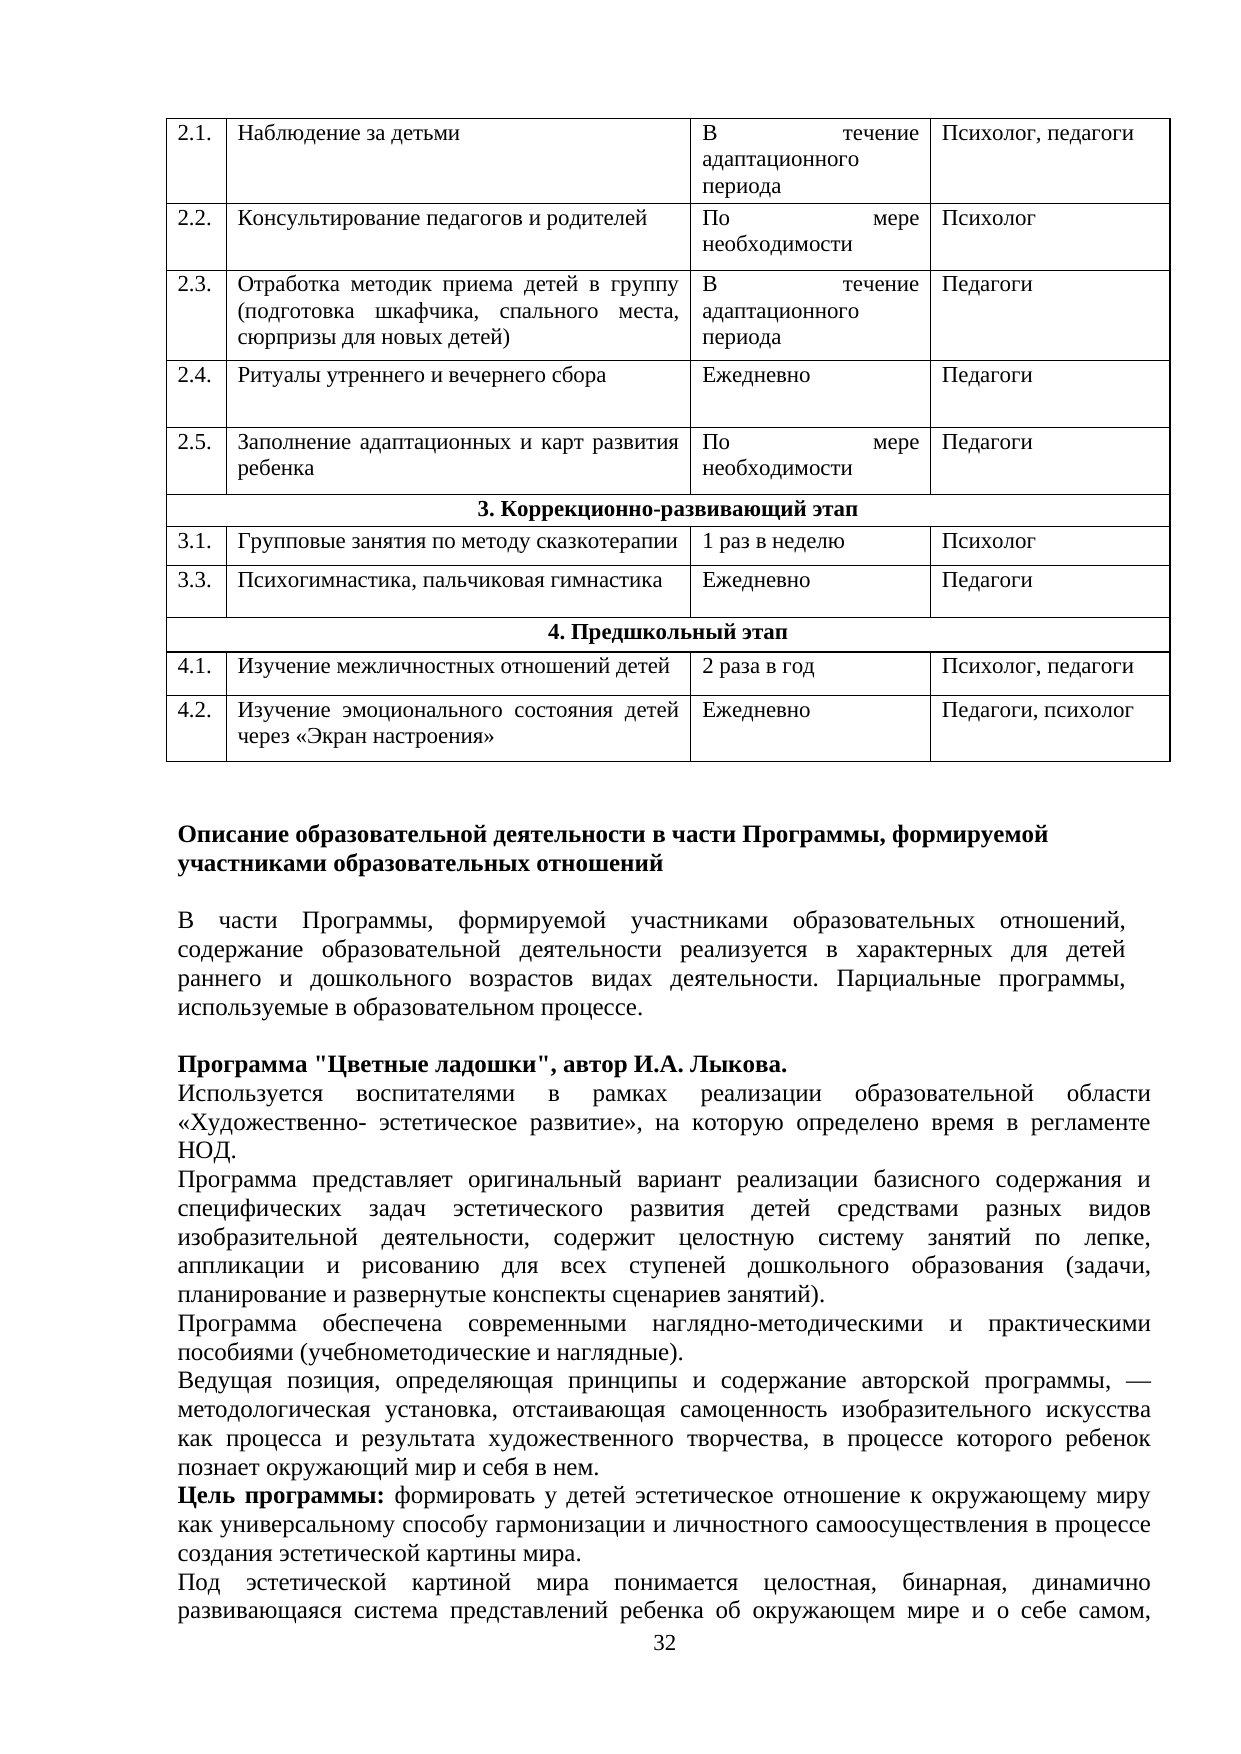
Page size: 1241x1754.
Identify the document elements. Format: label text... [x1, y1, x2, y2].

table_cell Психолог [931, 527, 1169, 565]
table_cell Изучение эмоционального состояния детей через «Экран настроения» [227, 696, 690, 761]
table_cell Отработка методик приема детей в группу (подготовка шкафчика, спального места, сюрпризы для новых детей) [227, 271, 690, 360]
table_cell Ритуалы утреннего и вечернего сбора [227, 361, 690, 427]
table_cell Ежедневно [691, 696, 930, 761]
table_cell По мере необходимости [691, 204, 930, 269]
table_cell Консультирование педагогов и родителей [227, 204, 690, 269]
table_cell 3. Коррекционно-развивающий этап [167, 495, 1169, 526]
table_cell Групповые занятия по методу сказкотерапии [227, 527, 690, 565]
text Программа "Цветные ладошки", автор И.А. Лыкова. [177, 1049, 1152, 1078]
subtitle Описание образовательной деятельности в части Программы, формируемой участниками образовательных отношений [177, 819, 1099, 877]
table_cell 2.1. [167, 119, 226, 203]
table_cell 2.5. [167, 428, 226, 493]
table_cell Психолог, педагоги [931, 119, 1169, 203]
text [177, 1567, 1152, 1624]
table_cell Педагоги [931, 566, 1169, 617]
table_cell Психолог, педагоги [931, 653, 1169, 694]
table_cell Педагоги [931, 271, 1169, 360]
table_cell Педагоги [931, 428, 1169, 493]
table_cell 2.3. [167, 271, 226, 360]
table_cell 4.2. [167, 696, 226, 761]
table_cell Ежедневно [691, 361, 930, 427]
text Ведущая позиция, определяющая принципы и содержание авторской программы, — методологическая установка, отстаивающая самоценность изобразительного искусства как процесса и результата художественного творчества, в процессе которого ребенок познает окружающий мир и себя в нем. [177, 1366, 1152, 1481]
text Используется воспитателями в рамках реализации образовательной области «Художественно- эстетическое развитие», на которую определено время в регламенте НОД. [177, 1078, 1152, 1164]
table_cell 2 раза в год [691, 653, 930, 694]
table_cell 4.1. [167, 653, 226, 694]
table_cell 3.1. [167, 527, 226, 565]
table_cell Педагоги [931, 361, 1169, 427]
table_cell 4. Предшкольный этап [167, 618, 1169, 651]
table_cell Изучение межличностных отношений детей [227, 653, 690, 694]
text Программа обеспечена современными наглядно-методическими и практическими пособиями (учебнометодические и наглядные). [177, 1308, 1152, 1366]
table_cell По мере необходимости [691, 428, 930, 493]
table_cell 1 раз в неделю [691, 527, 930, 565]
table_cell 2.2. [167, 204, 226, 269]
table_cell 3.3. [167, 566, 226, 617]
table_cell 2.4. [167, 361, 226, 427]
text Программа представляет оригинальный вариант реализации базисного содержания и специфических задач эстетического развития детей средствами разных видов изобразительной деятельности, содержит целостную систему занятий по лепке, аппликации и рисованию для всех ступеней дошкольного образования (задачи, планирование и развернутые конспекты сценариев занятий). [177, 1164, 1152, 1308]
table_cell Ежедневно [691, 566, 930, 617]
table_cell В течение адаптационного периода [691, 271, 930, 360]
table_cell В течение адаптационного периода [691, 119, 930, 203]
text В части Программы, формируемой участниками образовательных отношений, содержание образовательной деятельности реализуется в характерных для детей раннего и дошкольного возрастов видах деятельности. Парциальные программы, используемые в образовательном процессе. [177, 906, 1126, 1021]
table_cell Педагоги, психолог [931, 696, 1169, 761]
text Цель программы: формировать у детей эстетическое отношение к окружающему миру как универсальному способу гармонизации и личностного самоосуществления в процессе создания эстетической картины мира. [177, 1481, 1152, 1567]
table_cell Психолог [931, 204, 1169, 269]
table_cell Наблюдение за детьми [227, 119, 690, 203]
table_cell Психогимнастика, пальчиковая гимнастика [227, 566, 690, 617]
table_cell Заполнение адаптационных и карт развития ребенка [227, 428, 690, 493]
